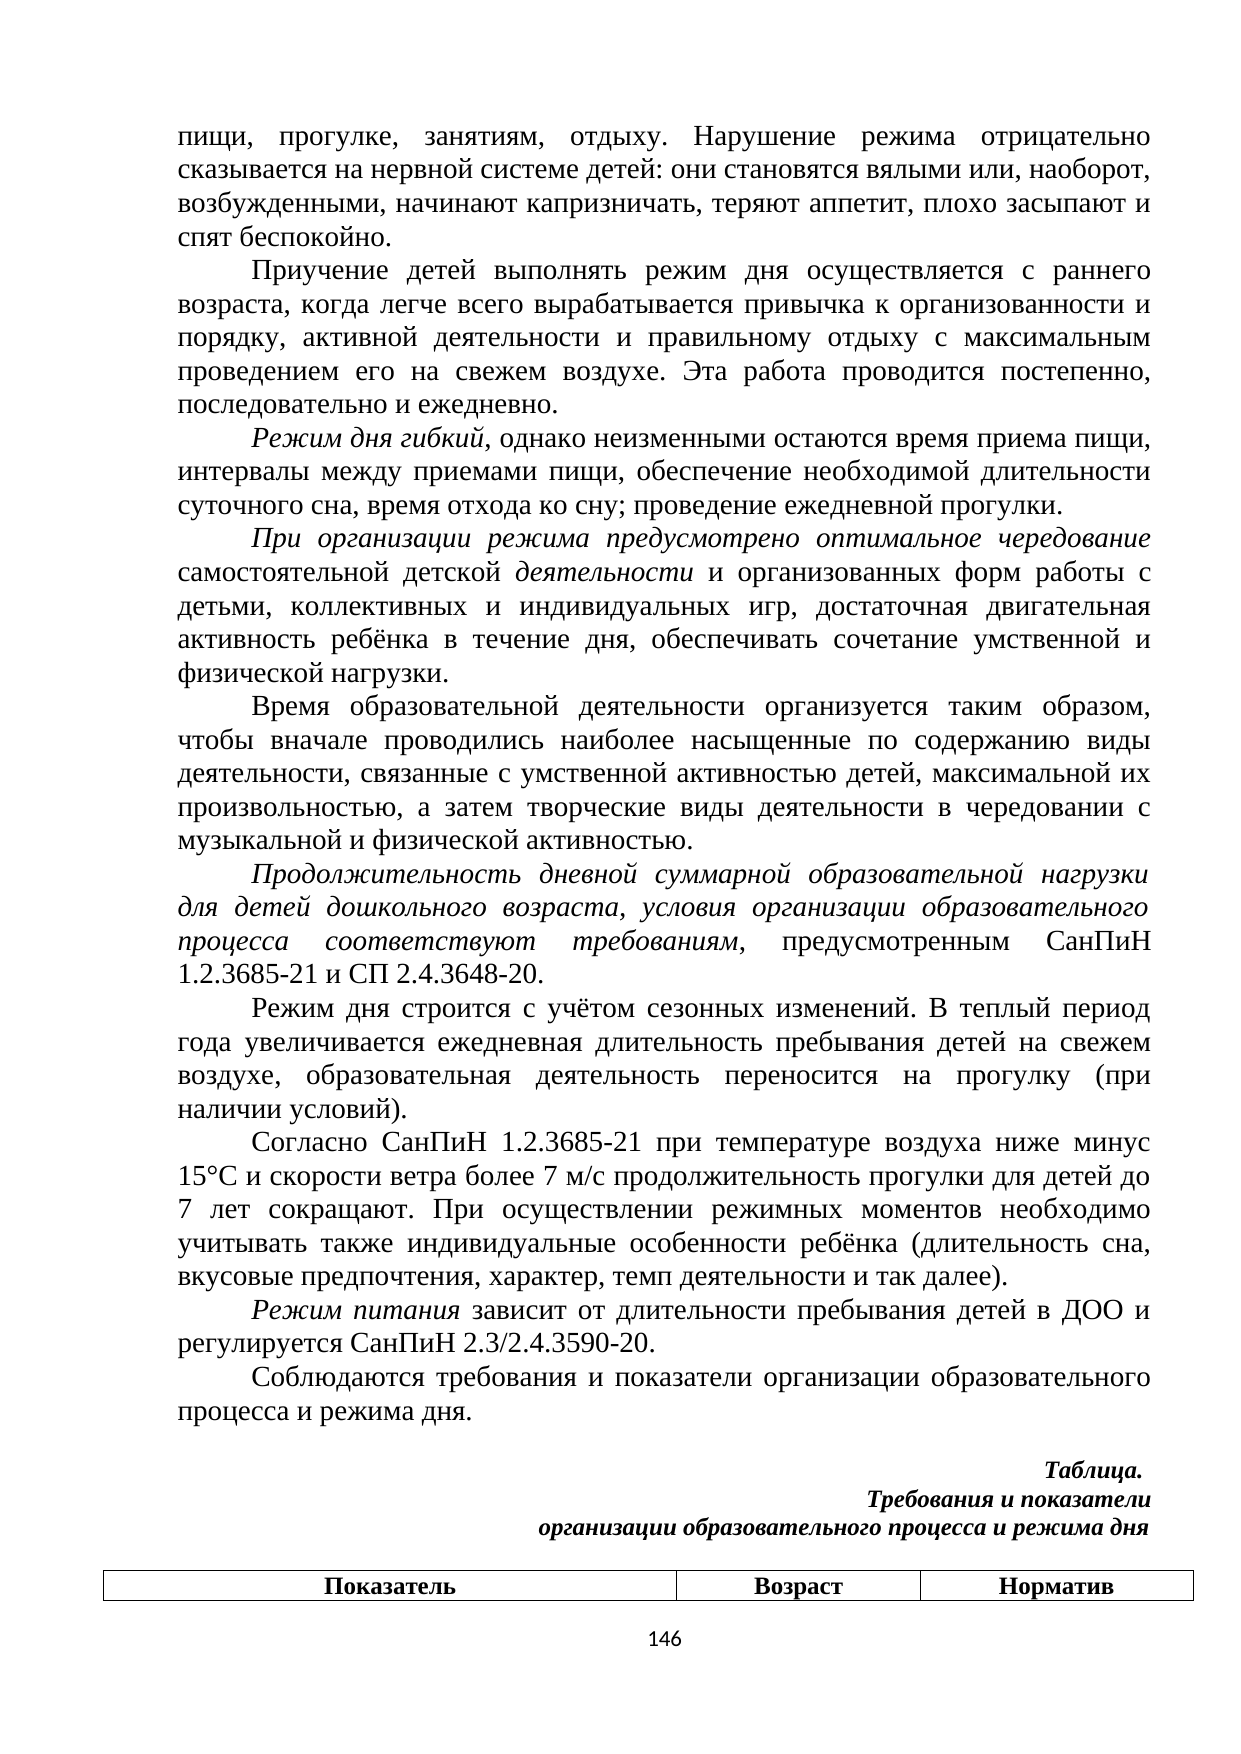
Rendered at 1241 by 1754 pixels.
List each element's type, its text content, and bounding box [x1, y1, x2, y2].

text Режим дня гибкий, однако неизменными остаются время приема пищи, интервалы между приемами пищи, обеспечение необходимой длительности суточного сна, время отхода ко сну; проведение ежедневной прогулки. [177, 420, 1152, 521]
text Согласно СанПиН 1.2.3685-21 при температуре воздуха ниже минус 15°С и скорости ветра более 7 м/с продолжительность прогулки для детей до 7 лет сокращают. При осуществлении режимных моментов необходимо учитывать также индивидуальные особенности ребёнка (длительность сна, вкусовые предпочтения, характер, темп деятельности и так далее). [177, 1124, 1152, 1292]
text Требования и показатели [177, 1484, 1152, 1512]
text Режим дня строится с учётом сезонных изменений. В теплый период года увеличивается ежедневная длительность пребывания детей на свежем воздухе, образовательная деятельность переносится на прогулку (при наличии условий). [177, 990, 1152, 1124]
text Время образовательной деятельности организуется таким образом, чтобы вначале проводились наиболее насыщенные по содержанию виды деятельности, связанные с умственной активностью детей, максимальной их произвольностью, а затем творческие виды деятельности в чередовании с музыкальной и физической активностью. [177, 688, 1152, 856]
text организации образовательного процесса и режима дня [177, 1512, 1152, 1541]
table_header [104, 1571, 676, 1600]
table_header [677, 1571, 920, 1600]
text При организации режима предусмотрено оптимальное чередование самостоятельной детской деятельности и организованных форм работы с детьми, коллективных и индивидуальных игр, достаточная двигательная активность ребёнка в течение дня, обеспечивать сочетание умственной и физической нагрузки. [177, 521, 1152, 688]
text Продолжительность дневной суммарной образовательной нагрузки для детей дошкольного возраста, условия организации образовательного процесса соответствуют требованиям, предусмотренным СанПиН 1.2.3685-21 и СП 2.4.3648-20. [177, 856, 1152, 990]
text Соблюдаются требования и показатели организации образовательного процесса и режима дня. [177, 1359, 1152, 1426]
text Приучение детей выполнять режим дня осуществляется с раннего возраста, когда легче всего вырабатывается привычка к организованности и порядку, активной деятельности и правильному отдыху с максимальным проведением его на свежем воздухе. Эта работа проводится постепенно, последовательно и ежедневно. [177, 252, 1152, 420]
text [177, 118, 1152, 252]
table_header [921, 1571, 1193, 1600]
text Режим питания зависит от длительности пребывания детей в ДОО и регулируется СанПиН 2.3/2.4.3590-20. [177, 1292, 1152, 1359]
text Таблица. [177, 1455, 1152, 1484]
